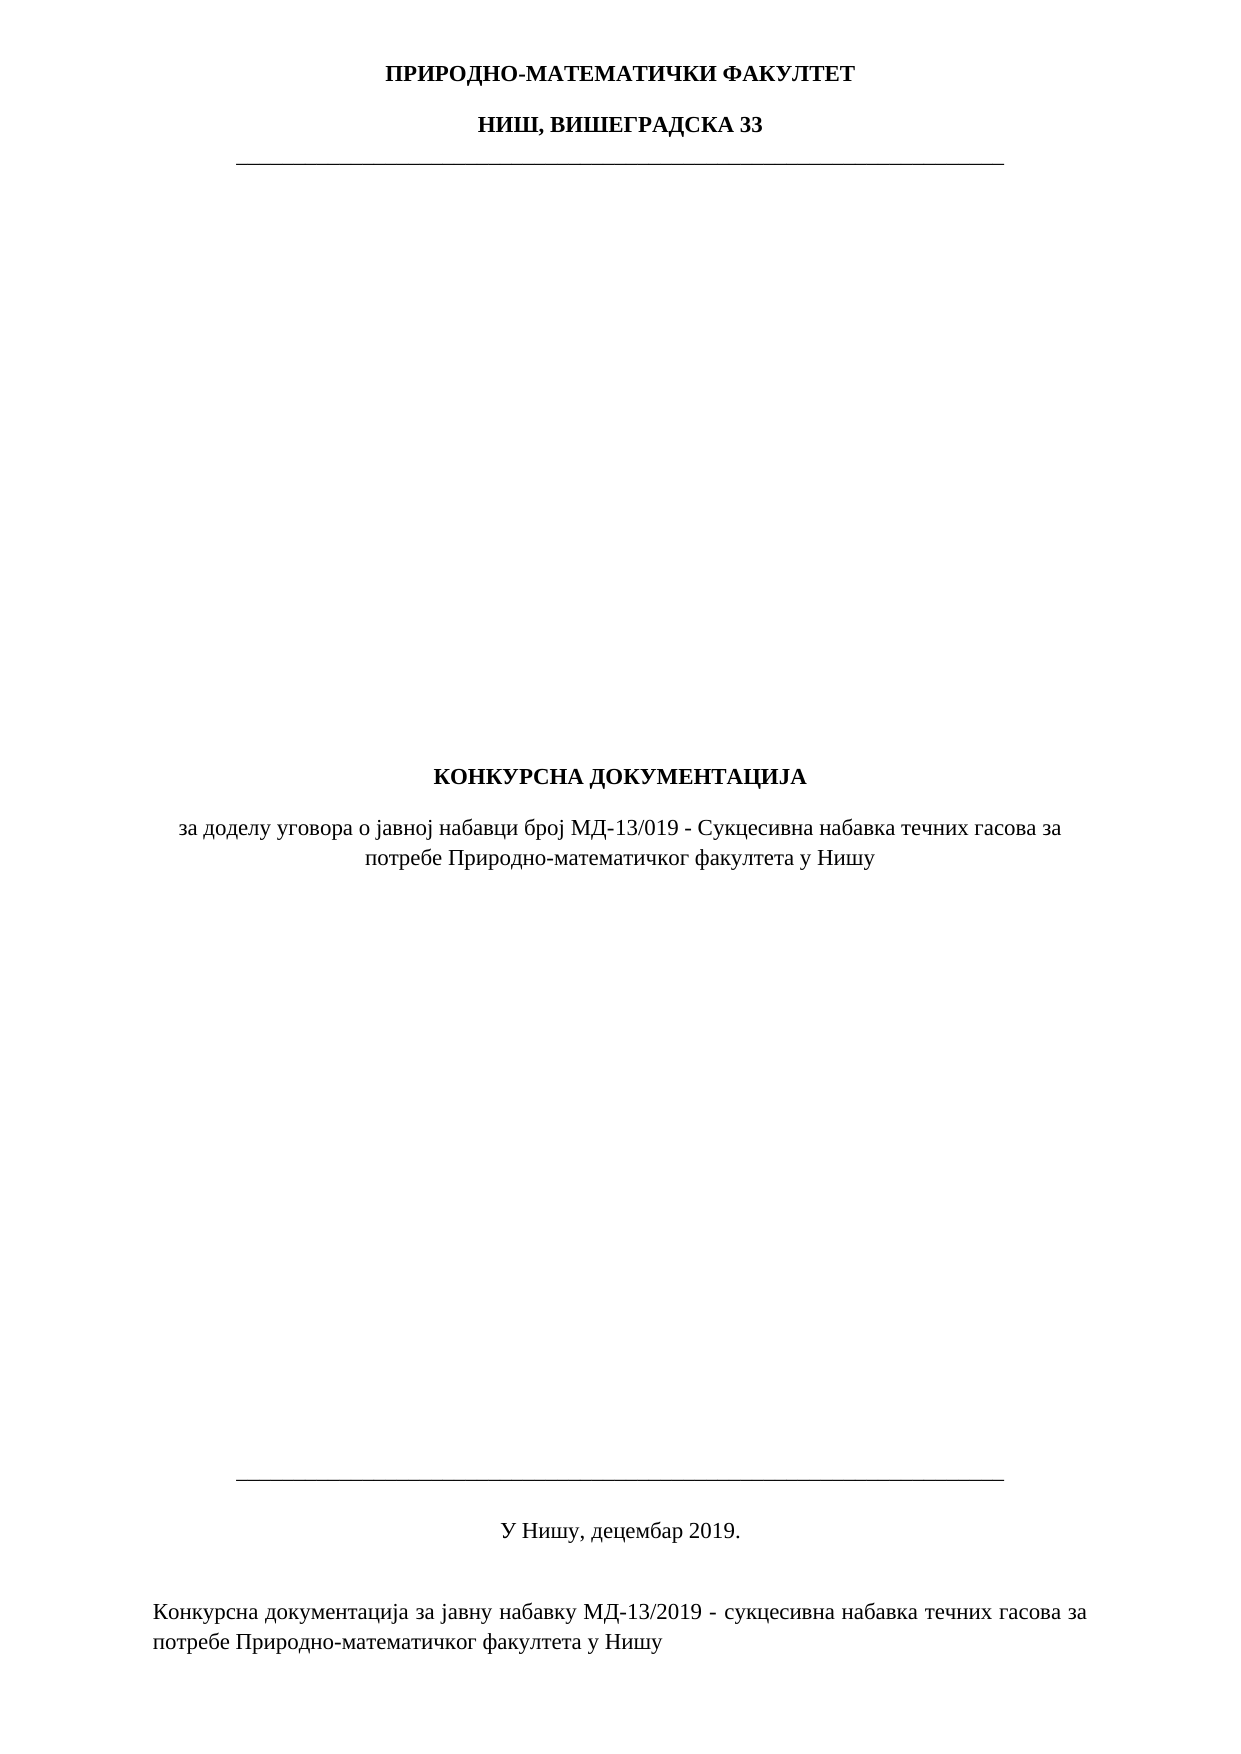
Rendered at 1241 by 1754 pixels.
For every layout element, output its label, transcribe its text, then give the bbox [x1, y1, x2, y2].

text за доделу уговора о јавној набавци број MД-13/019 - Сукцесивна набавка течних гасова за потребе Природно-математичког факултета у Нишу [153, 814, 1087, 871]
text ПРИРОДНО-МАТЕМАТИЧКИ ФАКУЛТЕT [135, 60, 1105, 86]
text НИШ, ВИШЕГРАДСКА 33 [135, 111, 1105, 137]
text ___________________________________________________________________ [135, 1457, 1105, 1483]
text КОНКУРСНА ДОКУМЕНТАЦИЈА [135, 763, 1105, 789]
text ___________________________________________________________________ [135, 141, 1105, 168]
text У Нишу, децембар 2019. [135, 1517, 1105, 1544]
